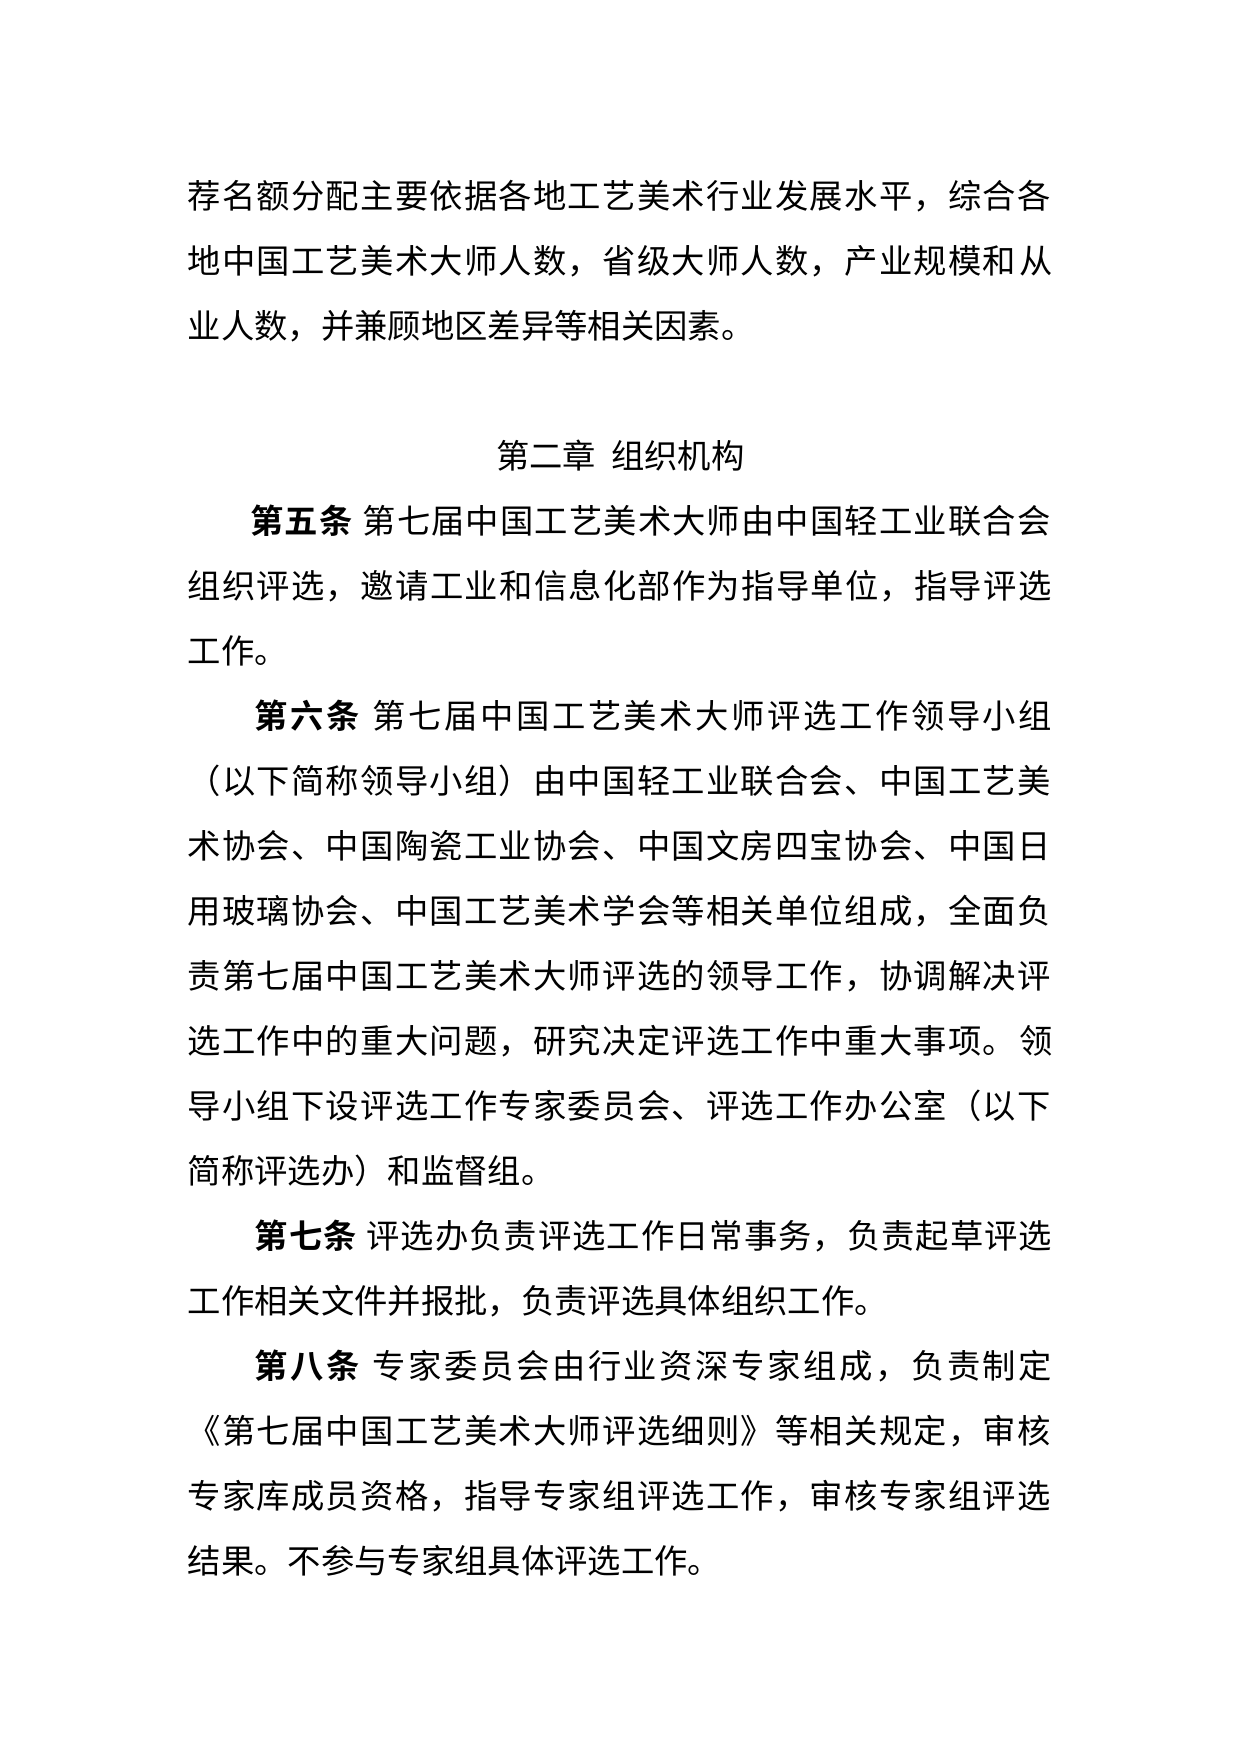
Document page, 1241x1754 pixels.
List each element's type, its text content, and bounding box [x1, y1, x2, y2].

text 第六条 第七届中国工艺美术大师评选工作领导小组（以下简称领导小组）由中国轻工业联合会、中国工艺美术协会、中国陶瓷工业协会、中国文房四宝协会、中国日用玻璃协会、中国工艺美术学会等相关单位组成，全面负责第七届中国工艺美术大师评选的领导工作，协调解决评选工作中的重大问题，研究决定评选工作中重大事项。领导小组下设评选工作专家委员会、评选工作办公室（以下简称评选办）和监督组。 [187, 682, 1053, 1202]
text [187, 162, 1053, 357]
text 第二章 组织机构 [187, 422, 1053, 487]
text 第五条 第七届中国工艺美术大师由中国轻工业联合会组织评选，邀请工业和信息化部作为指导单位，指导评选工作。 [187, 487, 1053, 682]
text 第七条 评选办负责评选工作日常事务，负责起草评选工作相关文件并报批，负责评选具体组织工作。 [187, 1202, 1053, 1332]
text 第八条 专家委员会由行业资深专家组成，负责制定《第七届中国工艺美术大师评选细则》等相关规定，审核专家库成员资格，指导专家组评选工作，审核专家组评选结果。不参与专家组具体评选工作。 [187, 1332, 1053, 1592]
